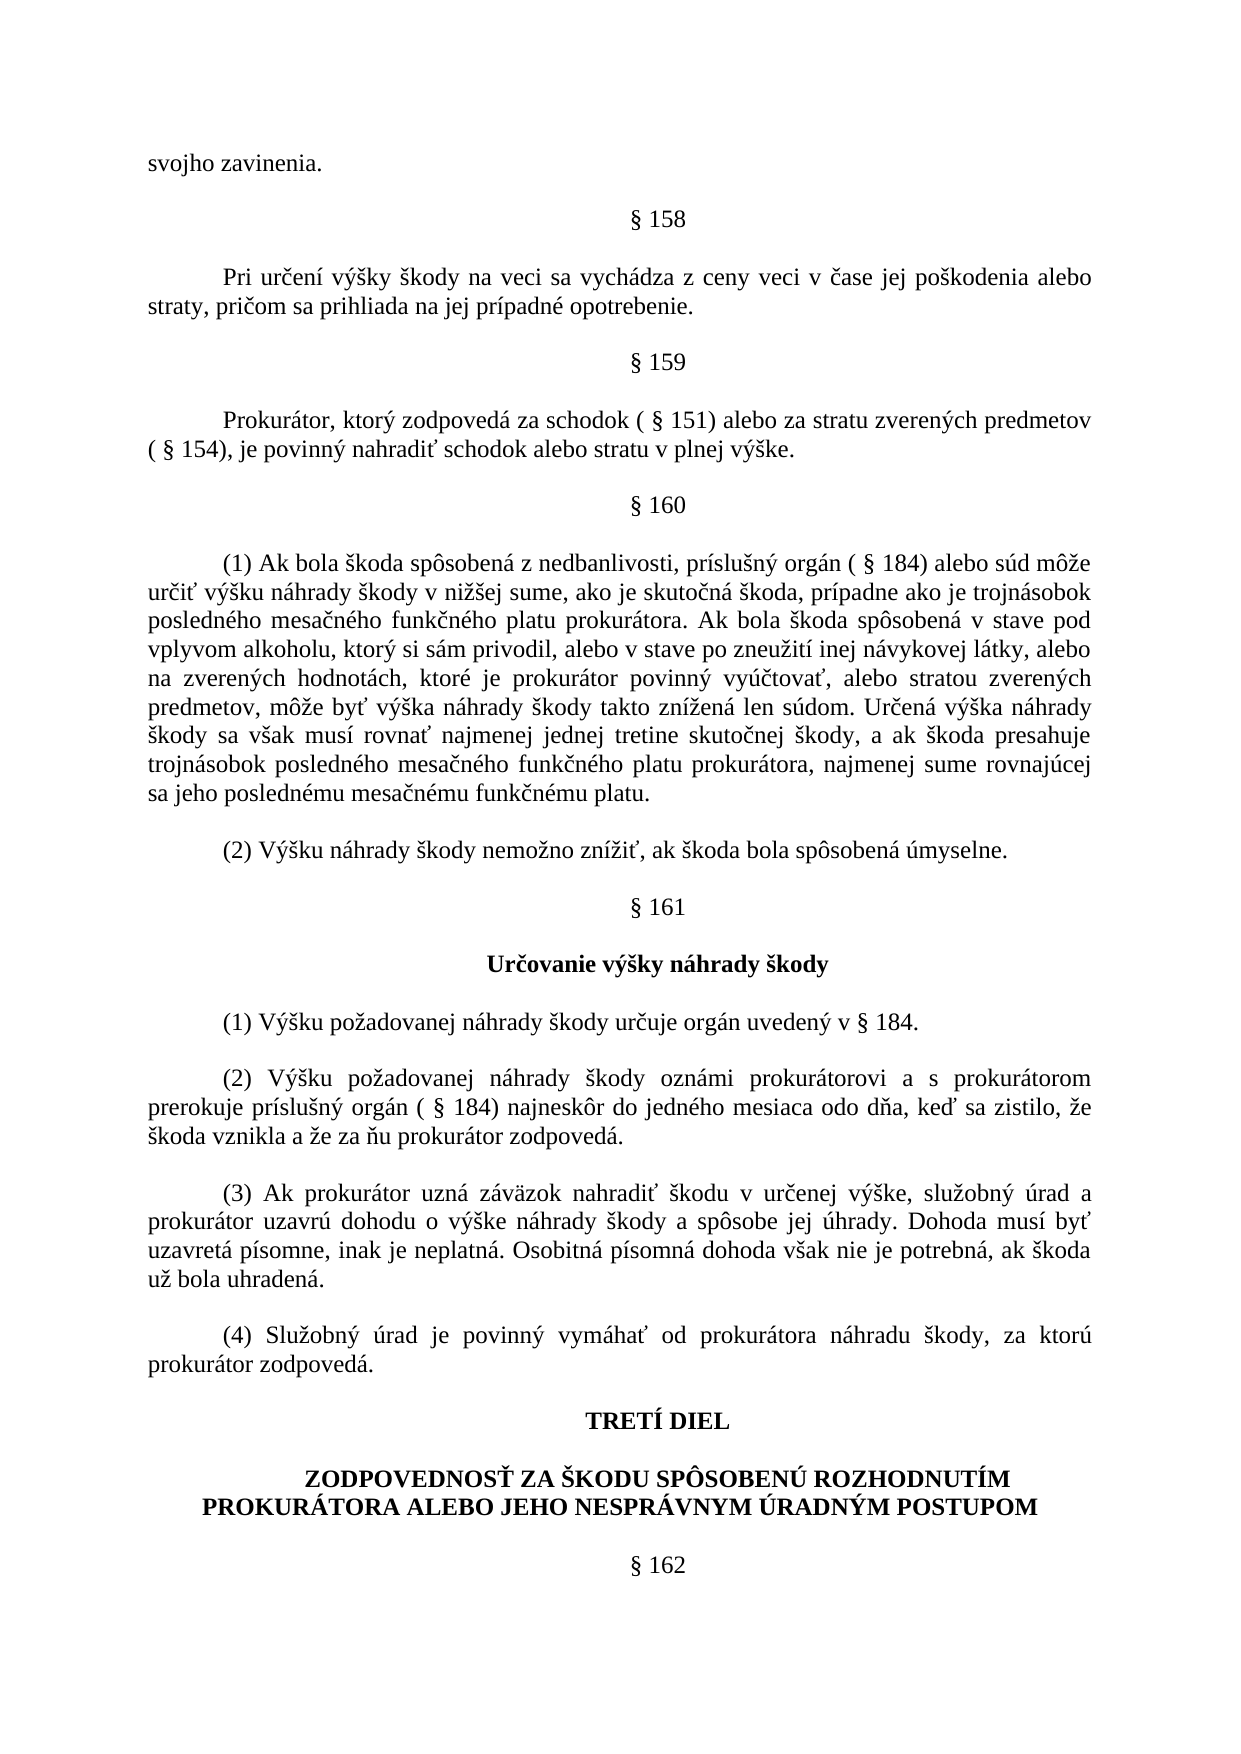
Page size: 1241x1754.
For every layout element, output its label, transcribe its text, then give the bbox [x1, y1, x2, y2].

text (1) Ak bola škoda spôsobená z nedbanlivosti, príslušný orgán ( § 184) alebo súd môže určiť výšku náhrady škody v nižšej sume, ako je skutočná škoda, prípadne ako je trojnásobok posledného mesačného funkčného platu prokurátora. Ak bola škoda spôsobená v stave pod vplyvom alkoholu, ktorý si sám privodil, alebo v stave po zneužití inej návykovej látky, alebo na zverených hodnotách, ktoré je prokurátor povinný vyúčtovať, alebo stratou zverených predmetov, môže byť výška náhrady škody takto znížená len súdom. Určená výška náhrady škody sa však musí rovnať najmenej jednej tretine skutočnej škody, a ak škoda presahuje trojnásobok posledného mesačného funkčného platu prokurátora, najmenej sume rovnajúcej sa jeho poslednému mesačnému funkčnému platu. [148, 548, 1092, 807]
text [148, 148, 1092, 176]
text § 161 [148, 892, 1092, 920]
text (3) Ak prokurátor uzná záväzok nahradiť škodu v určenej výške, služobný úrad a prokurátor uzavrú dohodu o výške náhrady škody a spôsobe jej úhrady. Dohoda musí byť uzavretá písomne, inak je neplatná. Osobitná písomná dohoda však nie je potrebná, ak škoda už bola uhradená. [148, 1178, 1092, 1293]
text § 162 [148, 1550, 1092, 1579]
text (2) Výšku náhrady škody nemožno znížiť, ak škoda bola spôsobená úmyselne. [148, 835, 1092, 863]
text (4) Služobný úrad je povinný vymáhať od prokurátora náhradu škody, za ktorú prokurátor zodpovedá. [148, 1321, 1092, 1378]
text § 158 [148, 204, 1092, 233]
text § 159 [148, 347, 1092, 376]
text Prokurátor, ktorý zodpovedá za schodok ( § 151) alebo za stratu zverených predmetov ( § 154), je povinný nahradiť schodok alebo stratu v plnej výške. [148, 405, 1092, 462]
text Pri určení výšky škody na veci sa vychádza z ceny veci v čase jej poškodenia alebo straty, pričom sa prihliada na jej prípadné opotrebenie. [148, 262, 1092, 319]
text (2) Výšku požadovanej náhrady škody oznámi prokurátorovi a s prokurátorom prerokuje príslušný orgán ( § 184) najneskôr do jedného mesiaca odo dňa, keď sa zistilo, že škoda vznikla a že za ňu prokurátor zodpovedá. [148, 1063, 1092, 1149]
text TRETÍ DIEL [148, 1406, 1092, 1435]
text § 160 [148, 491, 1092, 519]
text Určovanie výšky náhrady škody [148, 949, 1092, 978]
text ZODPOVEDNOSŤ ZA ŠKODU SPÔSOBENÚ ROZHODNUTÍM PROKURÁTORA ALEBO JEHO NESPRÁVNYM ÚRADNÝM POSTUPOM [148, 1464, 1092, 1521]
text (1) Výšku požadovanej náhrady škody určuje orgán uvedený v § 184. [148, 1007, 1092, 1035]
